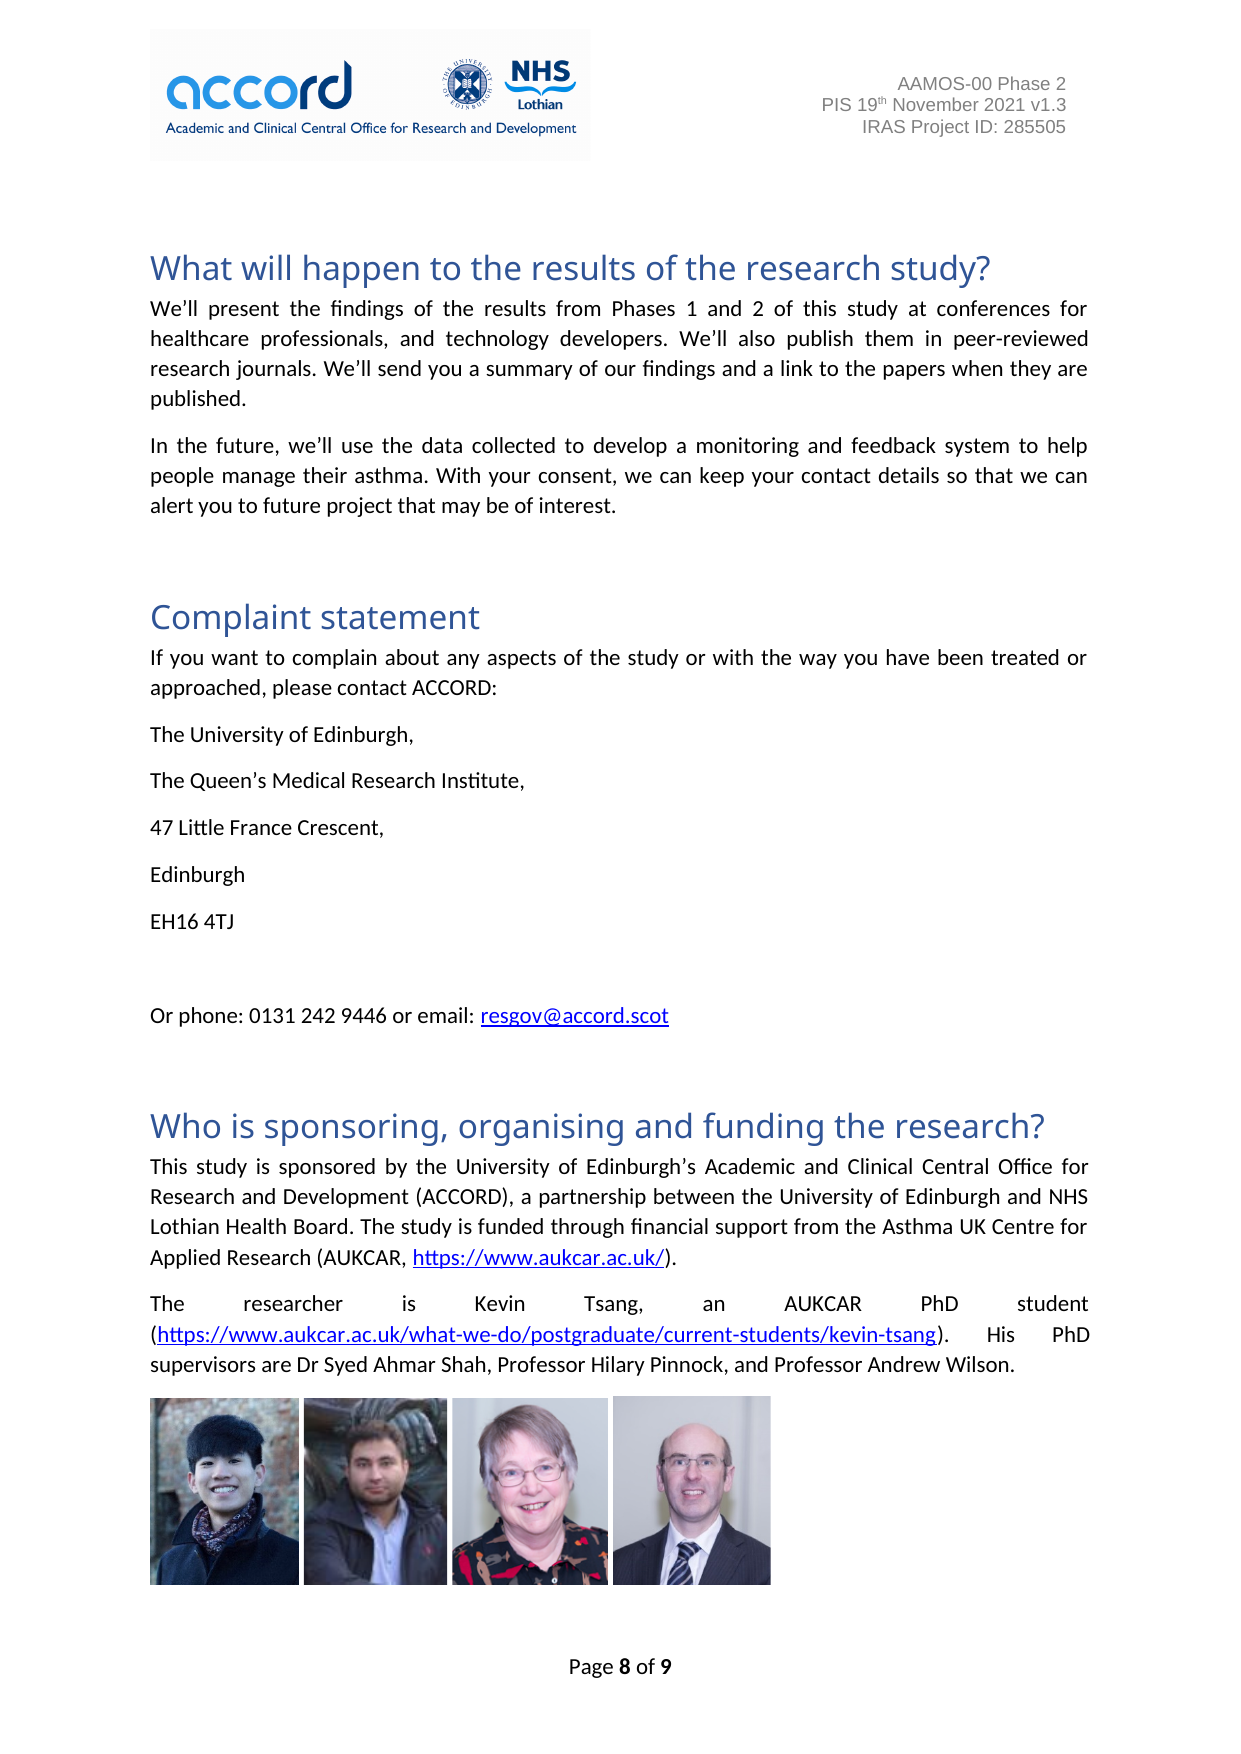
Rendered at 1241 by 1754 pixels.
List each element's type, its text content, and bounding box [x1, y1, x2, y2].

text Edinburgh [150, 860, 1090, 888]
text 47 Little France Crescent, [150, 813, 1090, 841]
picture [452, 1398, 608, 1585]
picture [150, 29, 591, 161]
text In the future, we’ll use the data collected to develop a monitoring and feedback system to help people manage their asthma. With your consent, we can keep your contact details so that we can alert you to future project that may be of interest. [150, 431, 1090, 519]
text Or phone: 0131 242 9446 or email: resgov@accord.scot [150, 1001, 1090, 1029]
subtitle What will happen to the results of the research study? [150, 245, 1090, 290]
text The researcher is Kevin Tsang, an AUKCAR PhD student (https://www.aukcar.ac.uk/what-we-do/postgraduate/current-students/kevin-tsang). His PhD supervisors are Dr Syed Ahmar Shah, Professor Hilary Pinnock, and Professor Andrew Wilson. [150, 1289, 1090, 1378]
subtitle Who is sponsoring, organising and funding the research? [150, 1103, 1090, 1148]
text EH16 4TJ [150, 907, 1090, 935]
text This study is sponsored by the University of Edinburgh’s Academic and Clinical Central Office for Research and Development (ACCORD), a partnership between the University of Edinburgh and NHS Lothian Health Board. The study is funded through financial support from the Asthma UK Centre for Applied Research (AUKCAR, https://www.aukcar.ac.uk/). [150, 1152, 1090, 1271]
picture [613, 1396, 771, 1585]
text The University of Edinburgh, [150, 720, 1090, 748]
text If you want to complain about any aspects of the study or with the way you have been treated or approached, please contact ACCORD: [150, 643, 1090, 701]
subtitle Complaint statement [150, 594, 1090, 639]
picture [303, 1398, 448, 1585]
picture [150, 1398, 299, 1585]
text We’ll present the findings of the results from Phases 1 and 2 of this study at conferences for healthcare professionals, and technology developers. We’ll also publish them in peer-reviewed research journals. We’ll send you a summary of our findings and a link to the papers when they are published. [150, 294, 1090, 412]
text The Queen’s Medical Research Institute, [150, 767, 1090, 794]
